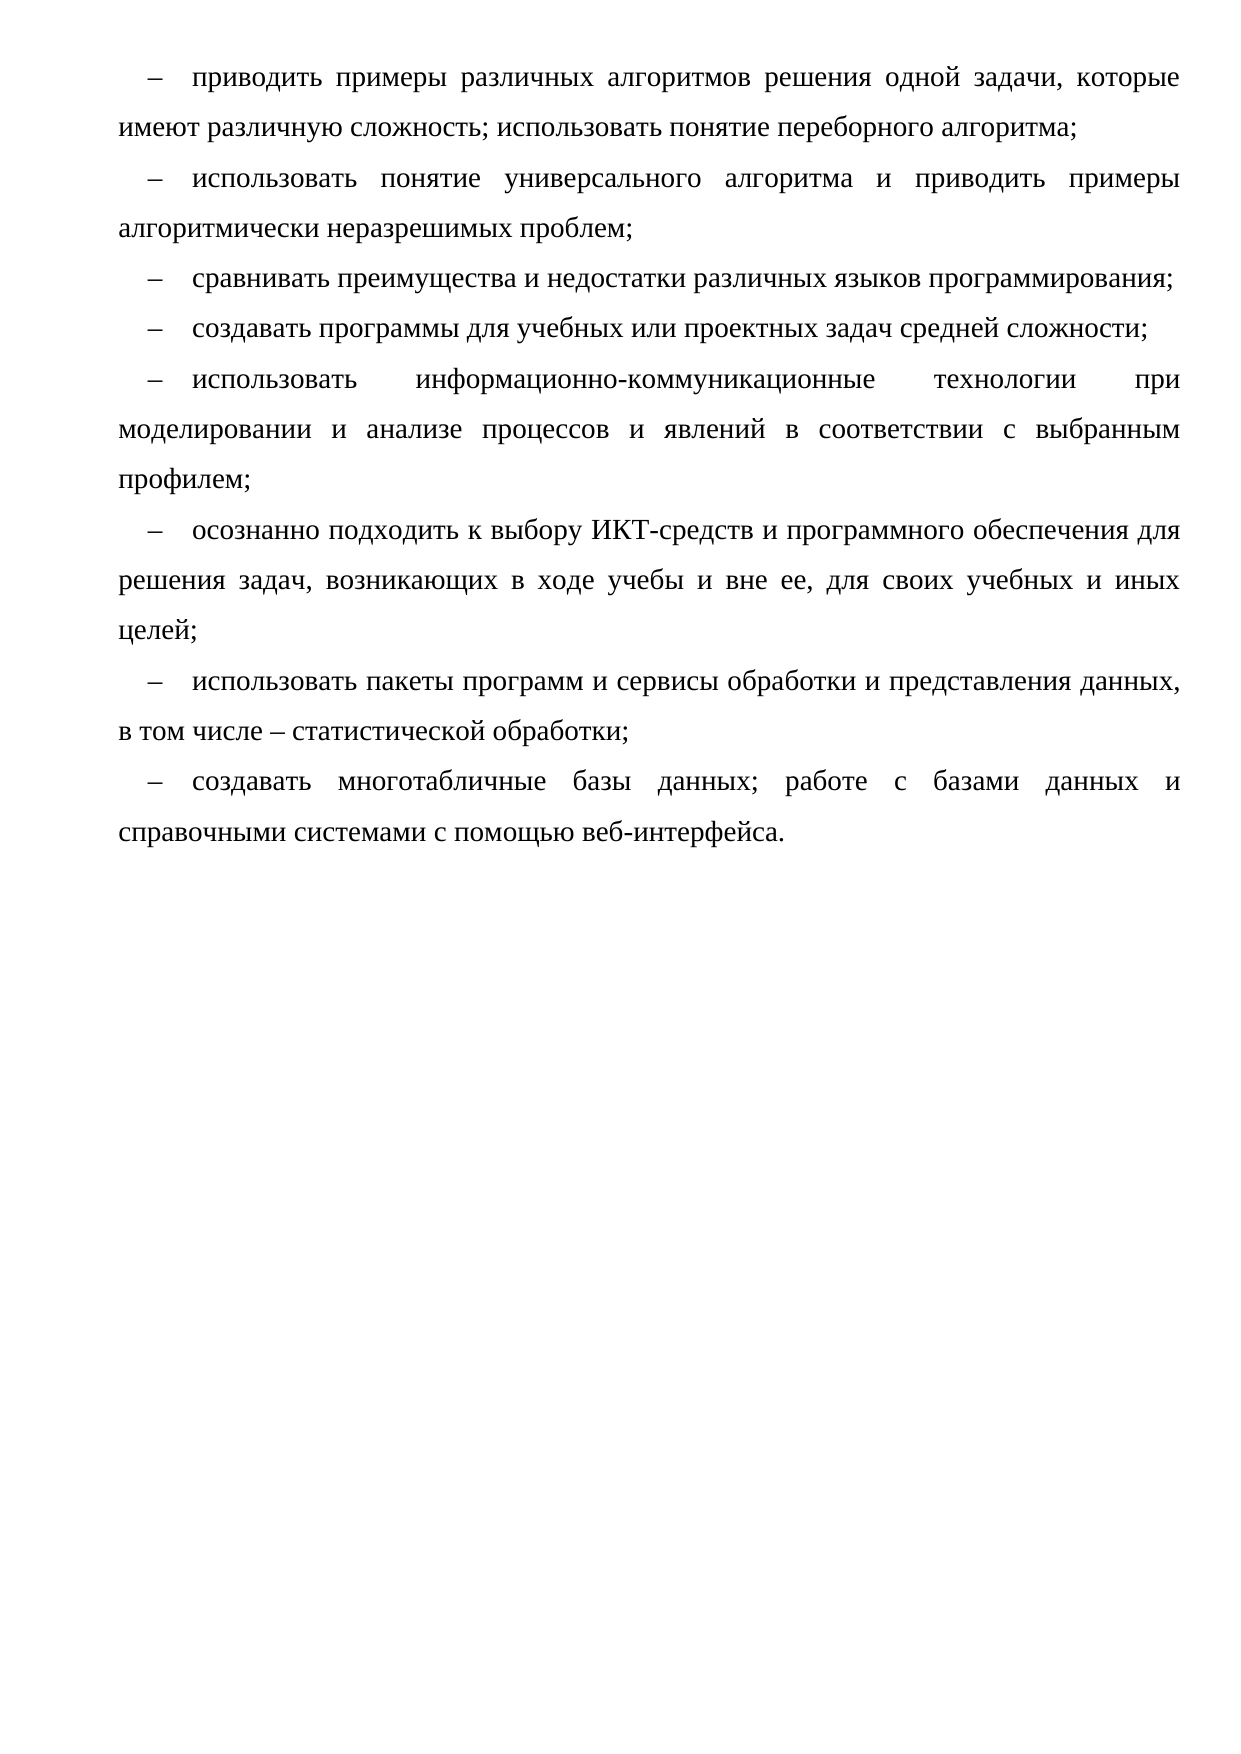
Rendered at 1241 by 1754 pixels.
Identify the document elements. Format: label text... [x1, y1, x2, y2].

text приводить примеры различных алгоритмов решения одной задачи, которые имеют различную сложность; использовать понятие переборного алгоритма; [118, 59, 1181, 143]
text сравнивать преимущества и недостатки различных языков программирования; [118, 260, 1181, 294]
text осознанно подходить к выбору ИКТ-средств и программного обеспечения для решения задач, возникающих в ходе учебы и вне ее, для своих учебных и иных целей; [118, 512, 1181, 646]
text использовать пакеты программ и сервисы обработки и представления данных, в том числе – статистической обработки; [118, 663, 1181, 747]
text использовать понятие универсального алгоритма и приводить примеры алгоритмически неразрешимых проблем; [118, 160, 1181, 243]
text создавать программы для учебных или проектных задач средней сложности; [118, 311, 1181, 344]
text использовать информационно-коммуникационные технологии при моделировании и анализе процессов и явлений в соответствии с выбранным профилем; [118, 361, 1181, 495]
text создавать многотабличные базы данных; работе с базами данных и справочными системами с помощью веб-интерфейса. [118, 763, 1181, 847]
